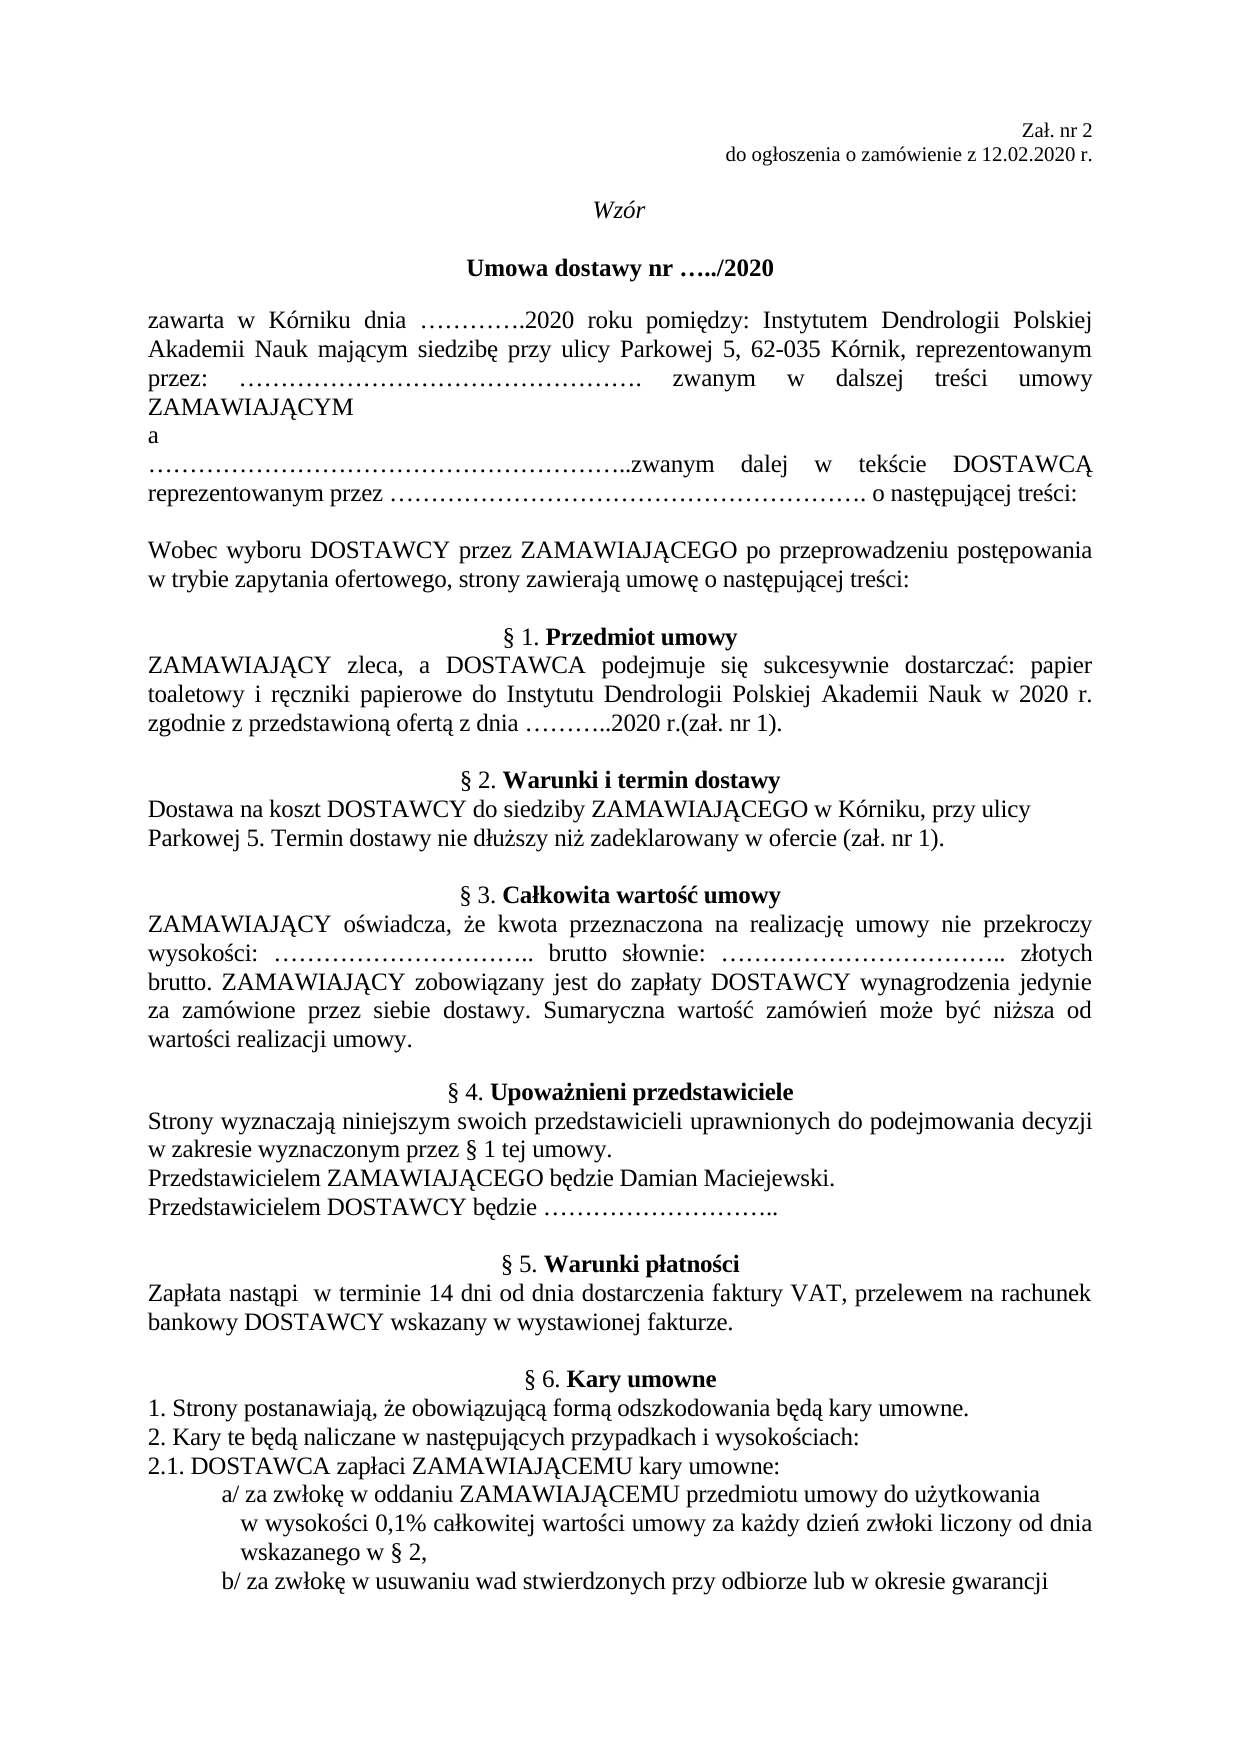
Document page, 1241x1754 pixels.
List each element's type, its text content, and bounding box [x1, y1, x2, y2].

text Wobec wyboru DOSTAWCY przez ZAMAWIAJĄCEGO po przeprowadzeniu postępowania w trybie zapytania ofertowego, strony zawierają umowę o następującej treści: [148, 535, 1093, 593]
text § 5. Warunki płatności [148, 1249, 1093, 1278]
text Strony wyznaczają niniejszym swoich przedstawicieli uprawnionych do podejmowania decyzji w zakresie wyznaczonym przez § 1 tej umowy. [148, 1106, 1093, 1163]
text Umowa dostawy nr …../2020 [148, 253, 1093, 281]
text § 3. Całkowita wartość umowy [148, 880, 1093, 909]
text 1. Strony postanawiają, że obowiązującą formą odszkodowania będą kary umowne. [148, 1393, 1093, 1422]
text § 1. Przedmiot umowy [148, 622, 1093, 650]
text …………………………………………………..zwanym dalej w tekście DOSTAWCĄ reprezentowanym przez …………………………………………………. o następującej treści: [148, 449, 1093, 507]
text § 4. Upoważnieni przedstawiciele [148, 1077, 1093, 1106]
text zawarta w Kórniku dnia ………….2020 roku pomiędzy: Instytutem Dendrologii Polskiej Akademii Nauk mającym siedzibę przy ulicy Parkowej 5, 62-035 Kórnik, reprezentowanym przez: …………………………………………. zwanym w dalszej treści umowy ZAMAWIAJĄCYM [148, 305, 1093, 420]
text a/ za zwłokę w oddaniu ZAMAWIAJĄCEMU przedmiotu umowy do użytkowania [148, 1479, 1093, 1508]
text b/ za zwłokę w usuwaniu wad stwierdzonych przy odbiorze lub w okresie gwarancji [148, 1566, 1093, 1594]
text a [148, 420, 1093, 449]
text Zał. nr 2 [885, 118, 1093, 142]
text w wysokości 0,1% całkowitej wartości umowy za każdy dzień zwłoki liczony od dnia wskazanego w § 2, [240, 1508, 1093, 1566]
text ZAMAWIAJĄCY oświadcza, że kwota przeznaczona na realizację umowy nie przekroczy wysokości: ………………………….. brutto słownie: …………………………….. złotych brutto. ZAMAWIAJĄCY zobowiązany jest do zapłaty DOSTAWCY wynagrodzenia jedynie za zamówione przez siebie dostawy. Sumaryczna wartość zamówień może być niższa od wartości realizacji umowy. [148, 909, 1093, 1053]
text § 2. Warunki i termin dostawy [148, 765, 1093, 794]
text do ogłoszenia o zamówienie z 12.02.2020 r. [148, 142, 1093, 166]
text Przedstawicielem ZAMAWIAJĄCEGO będzie Damian Maciejewski. [148, 1163, 1093, 1192]
text Przedstawicielem DOSTAWCY będzie ……………………….. [148, 1192, 1093, 1221]
text 2. Kary te będą naliczane w następujących przypadkach i wysokościach: [148, 1422, 1093, 1451]
text ZAMAWIAJĄCY zleca, a DOSTAWCA podejmuje się sukcesywnie dostarczać: papier toaletowy i ręczniki papierowe do Instytutu Dendrologii Polskiej Akademii Nauk w 2020 r. zgodnie z przedstawioną ofertą z dnia ………..2020 r.(zał. nr 1). [148, 650, 1093, 737]
text Zapłata nastąpi w terminie 14 dni od dnia dostarczenia faktury VAT, przelewem na rachunek bankowy DOSTAWCY wskazany w wystawionej fakturze. [148, 1278, 1093, 1336]
text Dostawa na koszt DOSTAWCY do siedziby ZAMAWIAJĄCEGO w Kórniku, przy ulicy [148, 794, 1093, 823]
text Parkowej 5. Termin dostawy nie dłuższy niż zadeklarowany w ofercie (zał. nr 1). [148, 823, 1093, 852]
text Wzór [148, 195, 1093, 224]
text 2.1. DOSTAWCA zapłaci ZAMAWIAJĄCEMU kary umowne: [148, 1451, 1093, 1479]
text § 6. Kary umowne [148, 1364, 1093, 1393]
